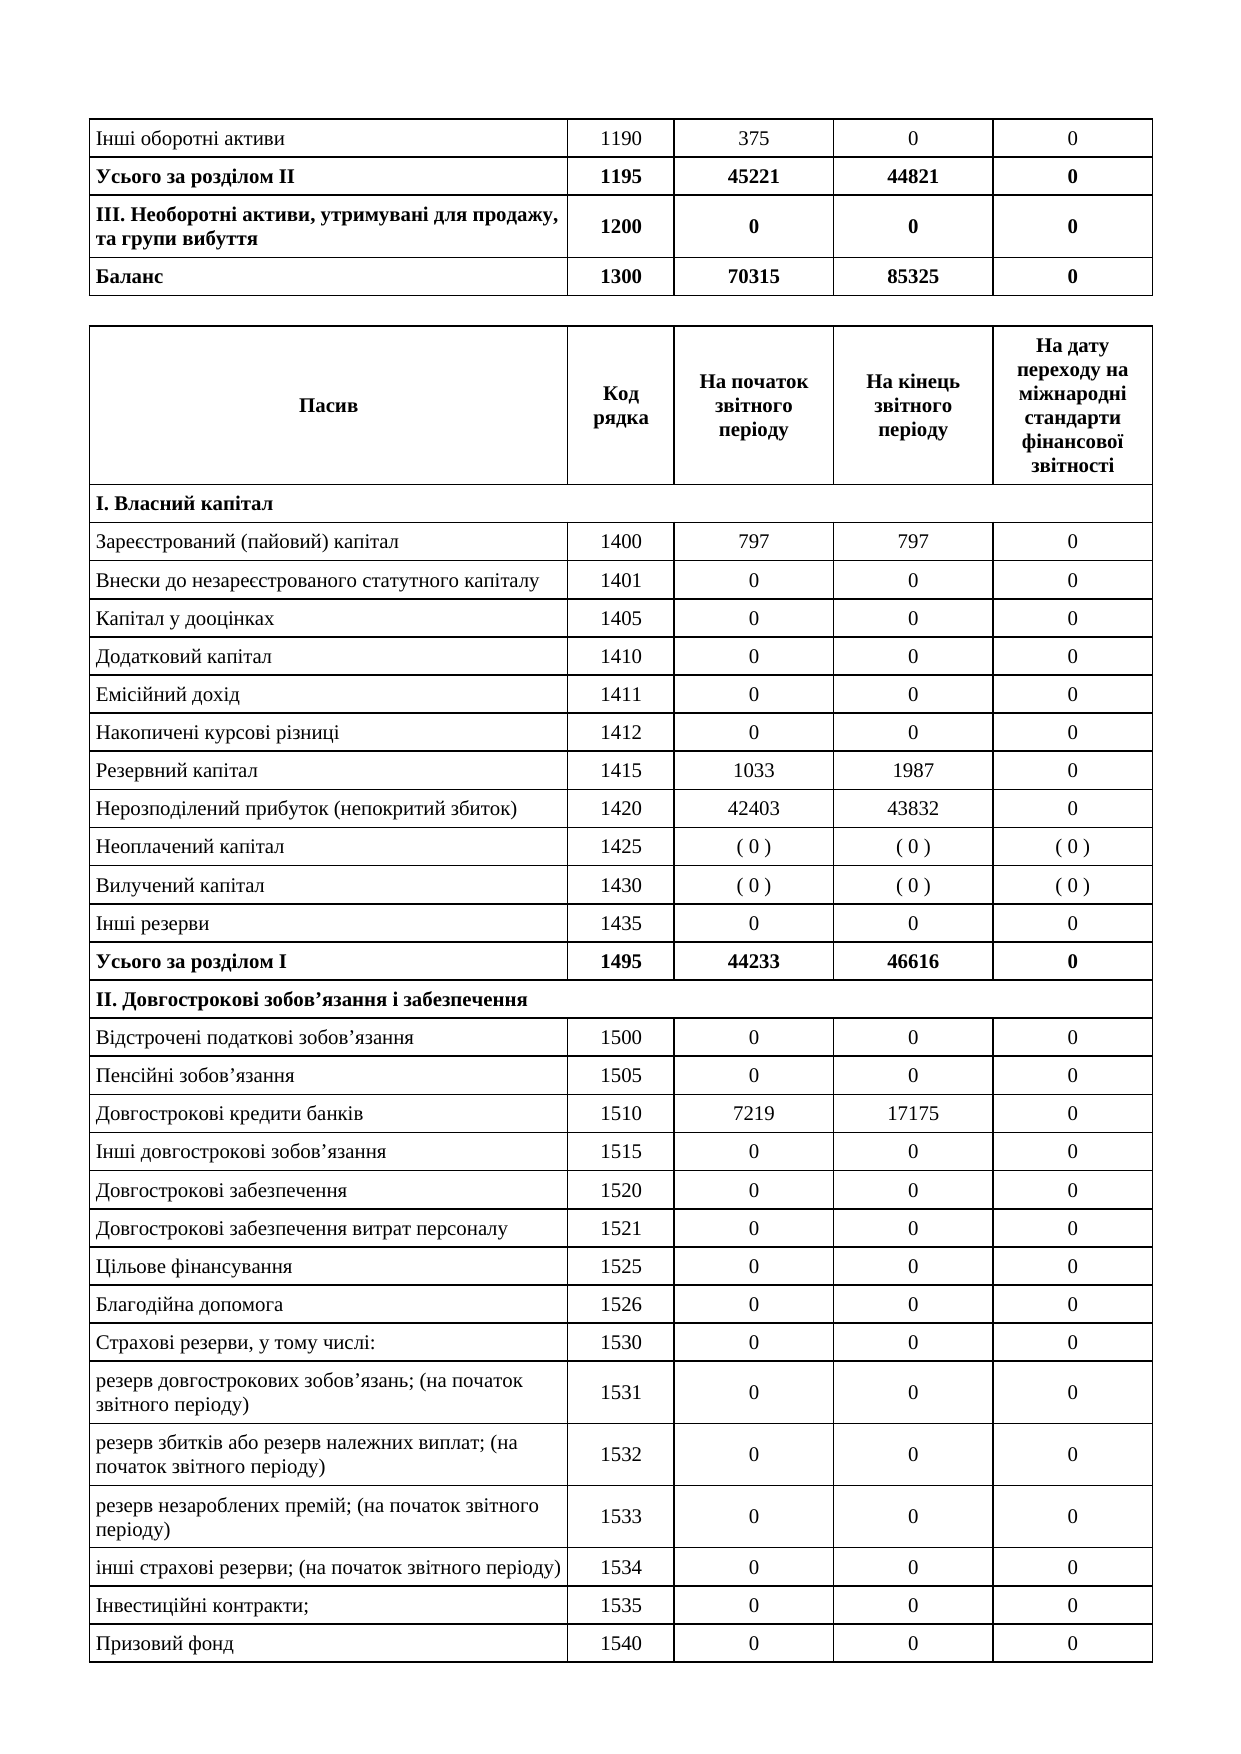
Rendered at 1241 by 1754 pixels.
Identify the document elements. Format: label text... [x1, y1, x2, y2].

table_cell Усього за розділом II [90, 158, 567, 194]
table_cell 0 [834, 1362, 992, 1422]
table_cell 1535 [568, 1587, 673, 1623]
table_cell 0 [994, 1057, 1152, 1093]
table_cell Зареєстрований (пайовий) капітал [90, 523, 567, 560]
table_cell 0 [834, 1019, 992, 1055]
table_cell 1400 [568, 523, 673, 560]
table_cell Довгострокові забезпечення [90, 1171, 567, 1208]
table_cell 0 [834, 1133, 992, 1170]
table_cell 1435 [568, 905, 673, 941]
table_cell 797 [834, 523, 992, 560]
table_cell 0 [834, 1324, 992, 1360]
table_cell 0 [994, 1286, 1152, 1322]
table_cell Інші резерви [90, 905, 567, 941]
table_cell 0 [994, 1486, 1152, 1547]
table_cell 0 [994, 790, 1152, 827]
table_cell 1415 [568, 752, 673, 788]
table_cell 0 [834, 638, 992, 674]
table_cell 43832 [834, 790, 992, 827]
table_cell 0 [994, 676, 1152, 712]
table_cell 0 [675, 561, 833, 598]
table_cell 1987 [834, 752, 992, 788]
table_cell 1531 [568, 1362, 673, 1422]
table_cell 1515 [568, 1133, 673, 1170]
table_cell 0 [675, 1587, 833, 1623]
table_cell Усього за розділом I [90, 943, 567, 979]
table_cell 0 [994, 158, 1152, 194]
table_cell 1200 [568, 196, 673, 257]
table_cell Інші довгострокові зобов’язання [90, 1133, 567, 1170]
table_cell 44821 [834, 158, 992, 194]
table_cell 0 [994, 1210, 1152, 1246]
table_cell 0 [994, 196, 1152, 257]
table_cell 0 [675, 1171, 833, 1208]
table_cell Довгострокові кредити банків [90, 1095, 567, 1132]
table_cell 0 [994, 943, 1152, 979]
table_cell Інші оборотні активи [90, 120, 567, 156]
table_cell 1540 [568, 1625, 673, 1661]
table_cell Нерозподілений прибуток (непокритий збиток) [90, 790, 567, 827]
table_cell 0 [675, 1133, 833, 1170]
table_cell 797 [675, 523, 833, 560]
table_cell 1412 [568, 714, 673, 750]
table_header На кінець звітного періоду [834, 327, 992, 483]
table_cell 0 [834, 196, 992, 257]
table_cell резерв довгострокових зобов’язань; (на початок звітного періоду) [90, 1362, 567, 1422]
table_cell 0 [675, 1019, 833, 1055]
table_cell 0 [994, 1587, 1152, 1623]
table_cell Відстрочені податкові зобов’язання [90, 1019, 567, 1055]
table_cell Внески до незареєстрованого статутного капіталу [90, 561, 567, 598]
table_cell 1300 [568, 258, 673, 295]
table_cell Пенсійні зобов’язання [90, 1057, 567, 1093]
table_cell Довгострокові забезпечення витрат персоналу [90, 1210, 567, 1246]
table_cell 0 [675, 600, 833, 636]
table_cell Страхові резерви, у тому числі: [90, 1324, 567, 1360]
table_cell 0 [994, 905, 1152, 941]
table_cell 0 [834, 1286, 992, 1322]
table_cell 0 [675, 1210, 833, 1246]
table_cell резерв незароблених премій; (на початок звітного періоду) [90, 1486, 567, 1547]
table_cell 1500 [568, 1019, 673, 1055]
table_cell 0 [834, 600, 992, 636]
table_cell ( 0 ) [834, 828, 992, 865]
table_cell 0 [834, 1210, 992, 1246]
table_cell Інвестиційні контракти; [90, 1587, 567, 1623]
table_cell 0 [994, 1133, 1152, 1170]
table_cell 0 [994, 1019, 1152, 1055]
table_cell 0 [834, 714, 992, 750]
table_cell Резервний капітал [90, 752, 567, 788]
table_cell 0 [834, 1248, 992, 1284]
table_cell 1420 [568, 790, 673, 827]
table_cell 1520 [568, 1171, 673, 1208]
table_cell 0 [834, 676, 992, 712]
table_cell Накопичені курсові різниці [90, 714, 567, 750]
table_cell 1425 [568, 828, 673, 865]
table_header На дату переходу на міжнародні стандарти фінансової звітності [994, 327, 1152, 483]
table_cell ( 0 ) [675, 866, 833, 903]
table_cell 0 [834, 1171, 992, 1208]
table_cell 1195 [568, 158, 673, 194]
table_cell 0 [834, 1548, 992, 1585]
table_cell 1532 [568, 1424, 673, 1485]
table_cell 17175 [834, 1095, 992, 1132]
table_cell 1190 [568, 120, 673, 156]
table_cell ( 0 ) [994, 866, 1152, 903]
table_cell 0 [675, 196, 833, 257]
table_cell 70315 [675, 258, 833, 295]
table_cell інші страхові резерви; (на початок звітного періоду) [90, 1548, 567, 1585]
table_cell 1521 [568, 1210, 673, 1246]
table_cell 0 [834, 561, 992, 598]
table_cell 1534 [568, 1548, 673, 1585]
table_cell Капітал у дооцінках [90, 600, 567, 636]
table_cell 1401 [568, 561, 673, 598]
table_cell I. Власний капітал [90, 485, 1152, 522]
table_cell 1405 [568, 600, 673, 636]
table_cell 0 [675, 1548, 833, 1585]
table_cell 0 [994, 1424, 1152, 1485]
table_cell 1530 [568, 1324, 673, 1360]
table_cell 1525 [568, 1248, 673, 1284]
table_header Код рядка [568, 327, 673, 483]
table_cell 0 [834, 905, 992, 941]
table_cell ( 0 ) [834, 866, 992, 903]
table_cell 0 [834, 1424, 992, 1485]
table_cell 1533 [568, 1486, 673, 1547]
table_cell 7219 [675, 1095, 833, 1132]
table_cell Благодійна допомога [90, 1286, 567, 1322]
table_cell 0 [994, 1362, 1152, 1422]
table_cell Емісійний дохід [90, 676, 567, 712]
table_cell 0 [994, 638, 1152, 674]
table_cell 0 [994, 1625, 1152, 1661]
table_cell резерв збитків або резерв належних виплат; (на початок звітного періоду) [90, 1424, 567, 1485]
table_cell 1510 [568, 1095, 673, 1132]
table_cell Неоплачений капітал [90, 828, 567, 865]
table_cell 0 [834, 1486, 992, 1547]
table_cell 0 [675, 676, 833, 712]
table_cell 0 [994, 561, 1152, 598]
table_cell 0 [994, 258, 1152, 295]
table_cell 0 [675, 1486, 833, 1547]
table_cell 0 [834, 1625, 992, 1661]
table_cell 0 [994, 714, 1152, 750]
table_cell 0 [994, 600, 1152, 636]
table_cell 85325 [834, 258, 992, 295]
table_cell Цільове фінансування [90, 1248, 567, 1284]
table_cell 0 [675, 905, 833, 941]
table_cell 1495 [568, 943, 673, 979]
table_cell 0 [994, 1324, 1152, 1360]
table_cell 0 [675, 1286, 833, 1322]
table_cell 42403 [675, 790, 833, 827]
table_cell 0 [994, 1095, 1152, 1132]
table_cell 0 [675, 714, 833, 750]
table_cell 0 [675, 1057, 833, 1093]
table_cell 1430 [568, 866, 673, 903]
table_cell ( 0 ) [994, 828, 1152, 865]
table_cell 0 [994, 1548, 1152, 1585]
table_cell 0 [675, 1424, 833, 1485]
table_cell 1410 [568, 638, 673, 674]
table_cell 0 [994, 1248, 1152, 1284]
table_cell III. Необоротні активи, утримувані для продажу, та групи вибуття [90, 196, 567, 257]
table_cell 0 [675, 638, 833, 674]
table_cell 0 [834, 1057, 992, 1093]
table_cell 0 [994, 752, 1152, 788]
table_cell 0 [675, 1248, 833, 1284]
table_cell Додатковий капітал [90, 638, 567, 674]
table_cell 0 [994, 523, 1152, 560]
table_cell 0 [994, 120, 1152, 156]
table_cell Призовий фонд [90, 1625, 567, 1661]
table_cell Баланс [90, 258, 567, 295]
table_cell Вилучений капітал [90, 866, 567, 903]
table_cell 0 [675, 1625, 833, 1661]
table_header На початок звітного періоду [675, 327, 833, 483]
table_cell II. Довгострокові зобов’язання і забезпечення [90, 981, 1152, 1017]
table_cell 45221 [675, 158, 833, 194]
table_cell 46616 [834, 943, 992, 979]
table_cell 1505 [568, 1057, 673, 1093]
table_cell 0 [834, 120, 992, 156]
table_header Пасив [90, 327, 567, 483]
table_cell 0 [834, 1587, 992, 1623]
table_cell 44233 [675, 943, 833, 979]
table_cell ( 0 ) [675, 828, 833, 865]
table_cell 1411 [568, 676, 673, 712]
table_cell 0 [675, 1324, 833, 1360]
table_cell 0 [994, 1171, 1152, 1208]
table_cell 0 [675, 1362, 833, 1422]
table_cell 1033 [675, 752, 833, 788]
table_cell 375 [675, 120, 833, 156]
table_cell 1526 [568, 1286, 673, 1322]
